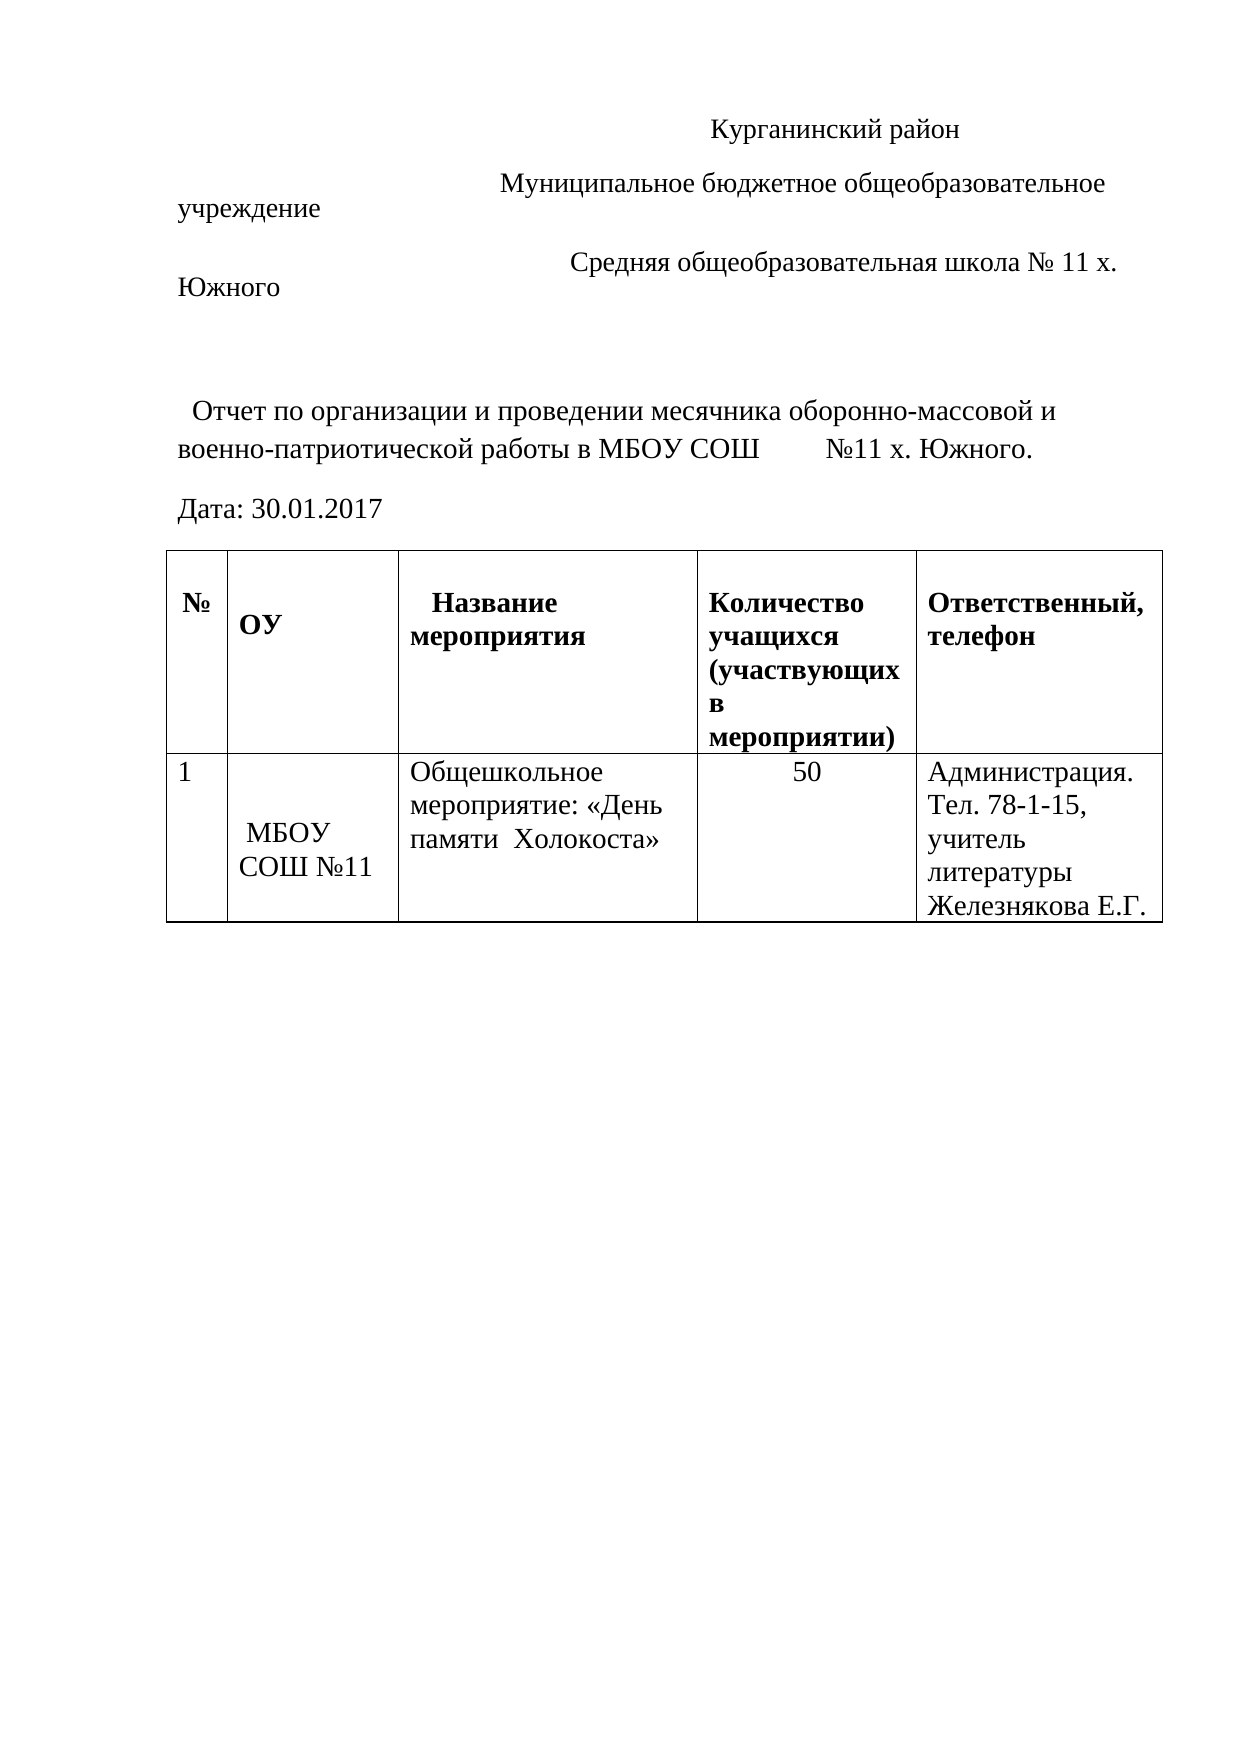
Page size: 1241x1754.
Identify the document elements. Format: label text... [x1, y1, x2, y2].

text Муниципальное бюджетное общеобразовательное учреждение [177, 172, 1152, 222]
text Отчет по организации и проведении месячника оборонно-массовой и военно-патриотической работы в МБОУ СОШ №11 х. Южного. [177, 393, 1152, 465]
table_cell 1 [167, 754, 227, 921]
table_header № [167, 551, 227, 753]
table_cell МБОУ СОШ №11 [228, 754, 398, 921]
text Дата: 30.01.2017 [177, 491, 1152, 524]
text Средняя общеобразовательная школа № 11 х. Южного [177, 251, 1152, 301]
table_header ОУ [228, 551, 398, 753]
table_header Ответственный, телефон [917, 551, 1162, 753]
table_cell Общешкольное мероприятие: «День памяти Холокоста» [399, 754, 697, 921]
text Курганинский район [177, 118, 1152, 143]
table_header Кол- Количество учащихся (участвующих в мероприятии) [698, 551, 916, 753]
table_cell 50 [698, 754, 916, 921]
table_cell Администрация. Тел. 78-1-15, учитель литературы Железнякова Е.Г. [917, 754, 1162, 921]
table_header Название мероприятия [399, 551, 697, 753]
